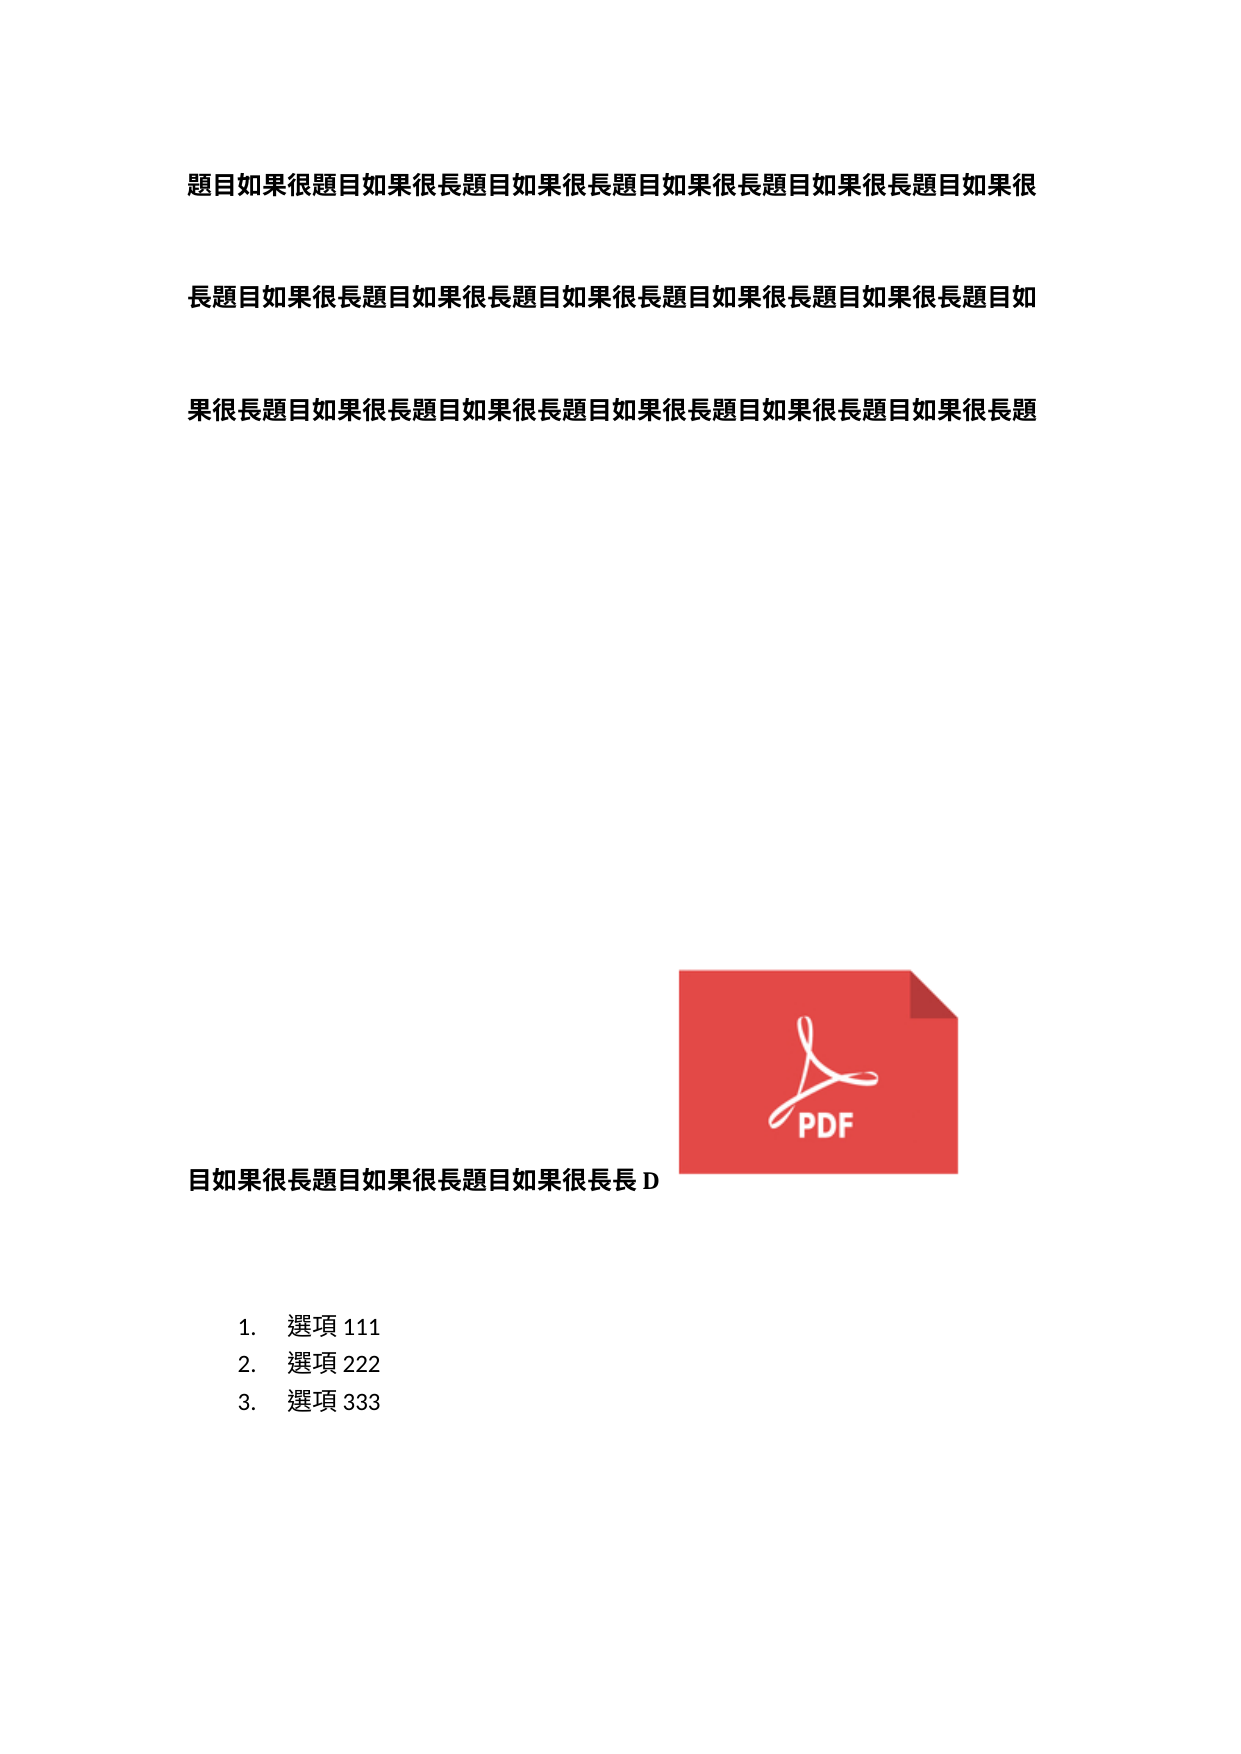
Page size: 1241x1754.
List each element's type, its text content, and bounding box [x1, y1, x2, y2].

list 選項333 [237, 1381, 1053, 1418]
subtitle 題目如果很題目如果很長題目如果很長題目如果很長題目如果很長題目如果很長題目如果很長題目如果很長題目如果很長題目如果很長題目如果很長題目如果很長題目如果很長題目如果很長題目如果很長題目如果很長題目如果很長題目如果很長題目如果很長題目如果很長長D [187, 164, 1053, 1214]
picture [659, 952, 974, 1190]
list 選項111 [237, 1306, 1053, 1343]
list 選項222 [237, 1343, 1053, 1381]
